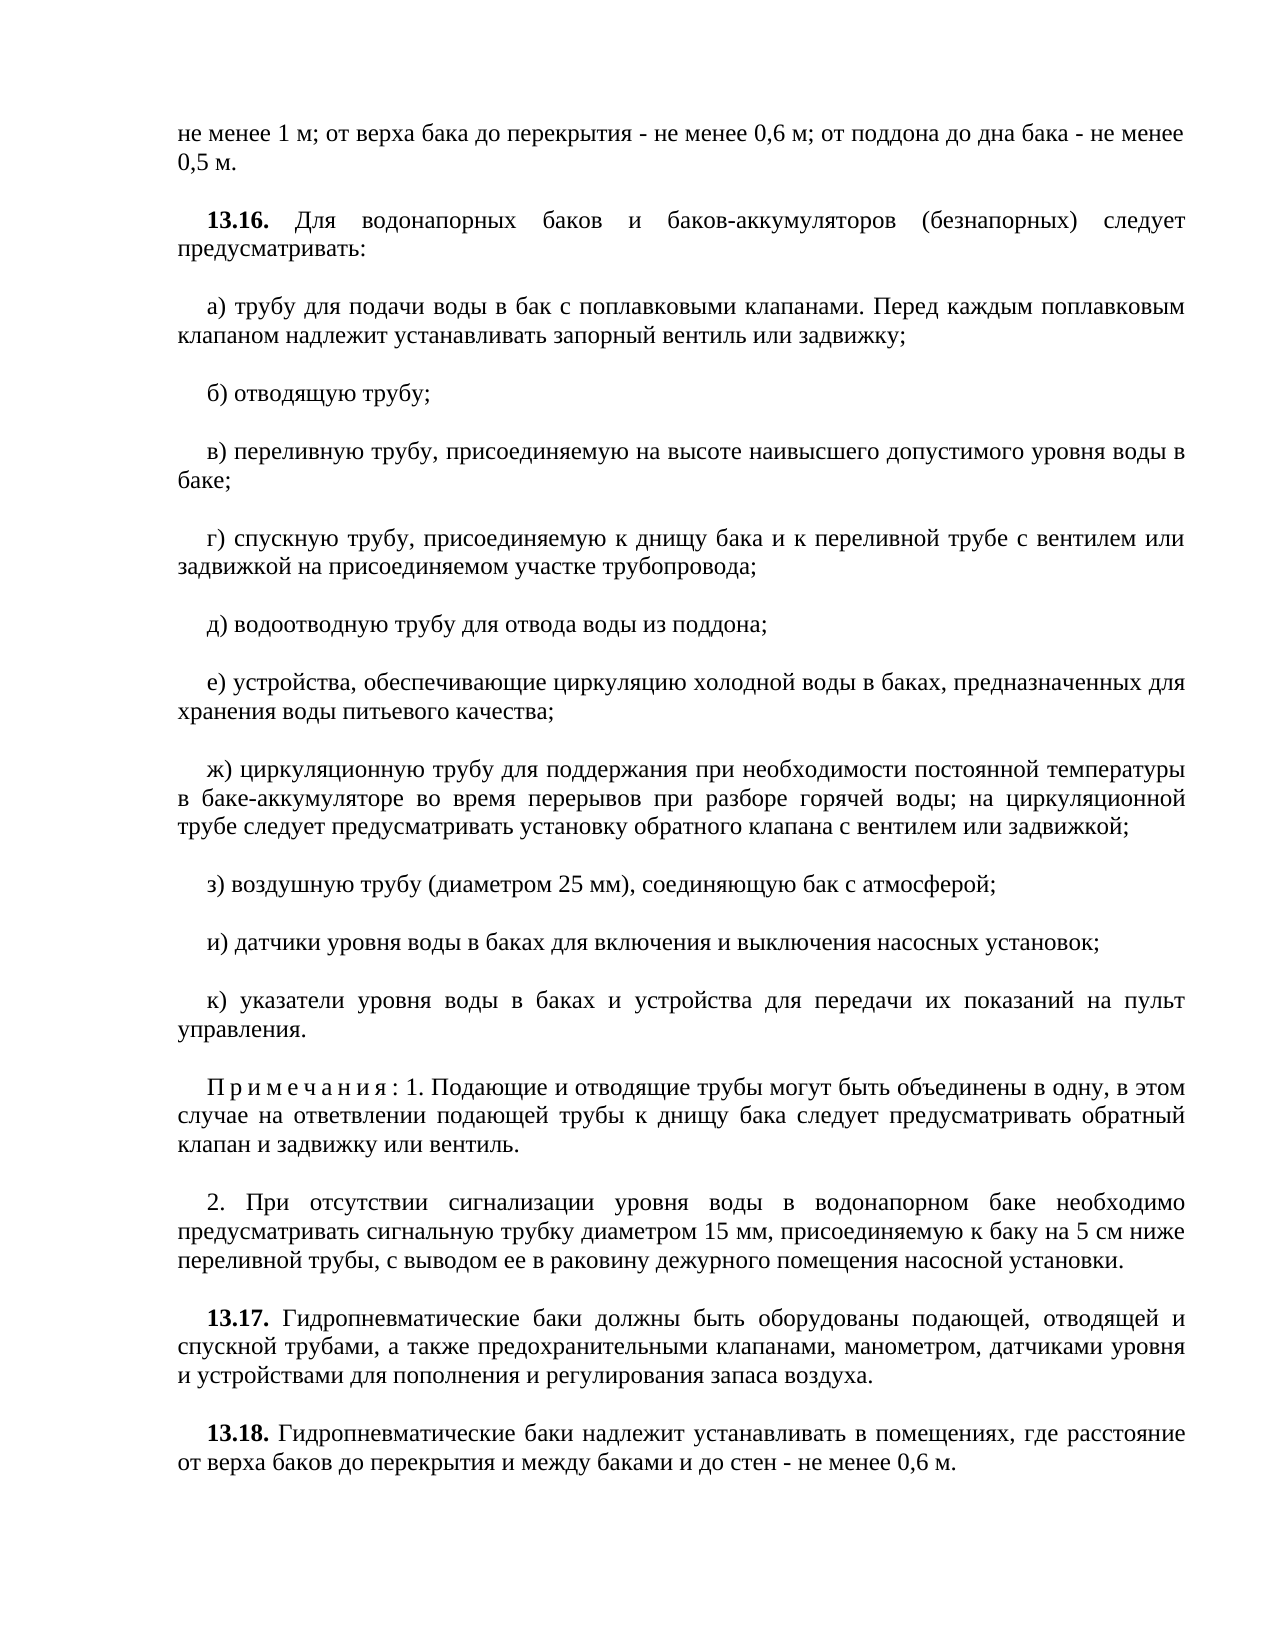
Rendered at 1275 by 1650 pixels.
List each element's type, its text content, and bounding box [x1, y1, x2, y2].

text к) указатели уровня воды в баках и устройства для передачи их показаний на пульт управления. [177, 985, 1186, 1043]
text е) устройства, обеспечивающие циркуляцию холодной воды в баках, предназначенных для хранения воды питьевого качества; [177, 667, 1186, 725]
text д) водоотводную трубу для отвода воды из поддона; [177, 609, 1186, 638]
text Примечания: 1. Подающие и отводящие трубы могут быть объединены в одну, в этом случае на ответвлении подающей трубы к днищу бака следует предусматривать обратный клапан и задвижку или вентиль. [177, 1072, 1186, 1158]
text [177, 118, 1186, 176]
text 13.18. Гидропневматические баки надлежит устанавливать в помещениях, где расстояние от верха баков до перекрытия и между баками и до стен - не менее 0,6 м. [177, 1418, 1186, 1476]
text а) трубу для подачи воды в бак с поплавковыми клапанами. Перед каждым поплавковым клапаном надлежит устанавливать запорный вентиль или задвижку; [177, 291, 1186, 349]
text и) датчики уровня воды в баках для включения и выключения насосных установок; [177, 927, 1186, 956]
text ж) циркуляционную трубу для поддержания при необходимости постоянной температуры в баке-аккумуляторе во время перерывов при разборе горячей воды; на циркуляционной трубе следует предусматривать установку обратного клапана с вентилем или задвижкой; [177, 754, 1186, 840]
text 13.16. Для водонапорных баков и баков-аккумуляторов (безнапорных) следует предусматривать: [177, 205, 1186, 262]
text б) отводящую трубу; [177, 378, 1186, 407]
text 2. При отсутствии сигнализации уровня воды в водонапорном баке необходимо предусматривать сигнальную трубку диаметром 15 мм, присоединяемую к баку на 5 см ниже переливной трубы, с выводом ее в раковину дежурного помещения насосной установки. [177, 1187, 1186, 1273]
text г) спускную трубу, присоединяемую к днищу бака и к переливной трубе с вентилем или задвижкой на присоединяемом участке трубопровода; [177, 523, 1186, 580]
text з) воздушную трубу (диаметром 25 мм), соединяющую бак с атмосферой; [177, 869, 1186, 898]
text в) переливную трубу, присоединяемую на высоте наивысшего допустимого уровня воды в баке; [177, 436, 1186, 493]
text 13.17. Гидропневматические баки должны быть оборудованы подающей, отводящей и спускной трубами, а также предохранительными клапанами, манометром, датчиками уровня и устройствами для пополнения и регулирования запаса воздуха. [177, 1303, 1186, 1389]
